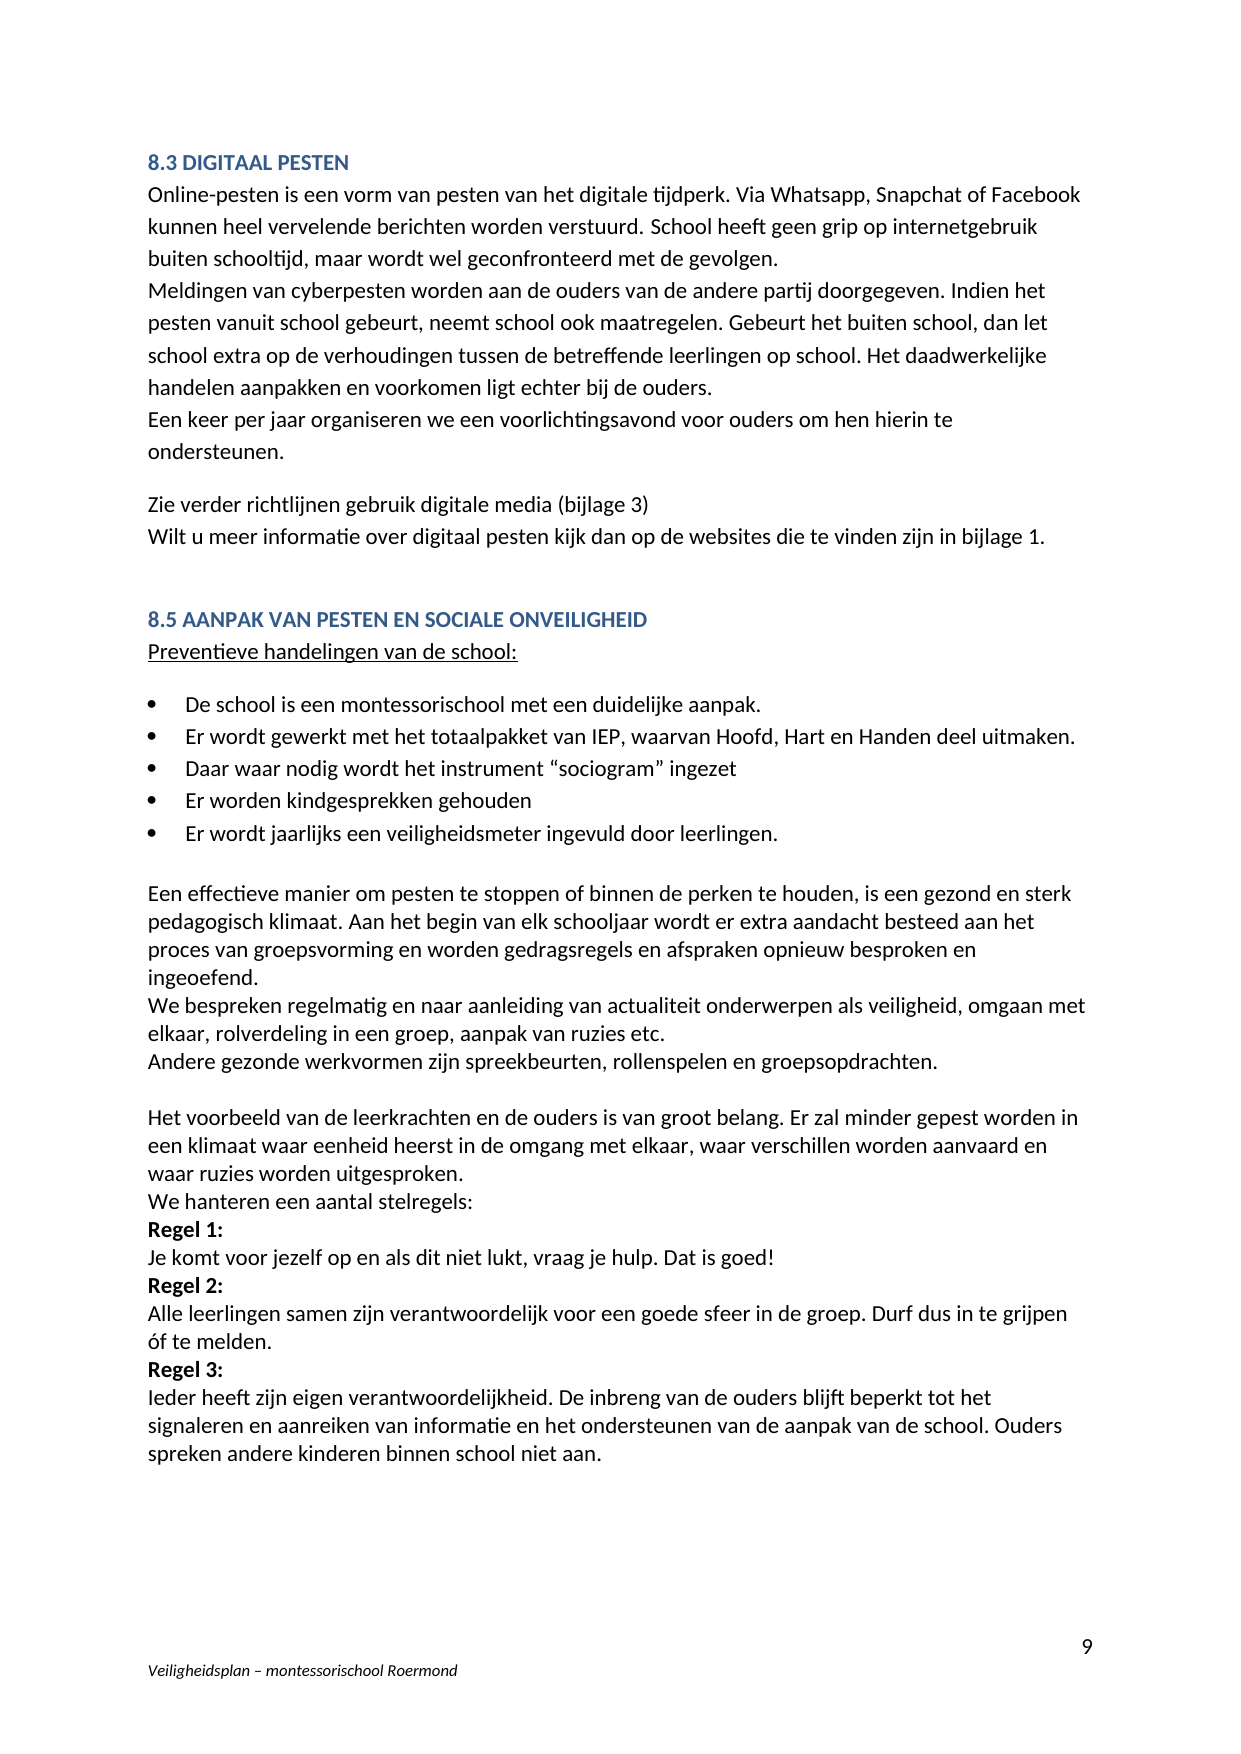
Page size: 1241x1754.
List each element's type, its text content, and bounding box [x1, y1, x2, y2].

list Daar waar nodig wordt het instrument “sociogram” ingezet [148, 754, 1093, 782]
text Ieder heeft zijn eigen verantwoordelijkheid. De inbreng van de ouders blijft beperkt tot het signaleren en aanreiken van informatie en het ondersteunen van de aanpak van de school. Ouders spreken andere kinderen binnen school niet aan. [148, 1383, 1093, 1467]
subtitle 8.5 AANPAK VAN PESTEN EN SOCIALE ONVEILIGHEID [148, 605, 1093, 633]
list De school is een montessorischool met een duidelijke aanpak. [148, 690, 1093, 718]
list Er wordt gewerkt met het totaalpakket van IEP, waarvan Hoofd, Hart en Handen deel uitmaken. [148, 722, 1093, 750]
text Zie verder richtlijnen gebruik digitale media (bijlage 3) Wilt u meer informatie over digitaal pesten kijk dan op de websites die te vinden zijn in bijlage 1. [148, 490, 1093, 551]
list Er wordt jaarlijks een veiligheidsmeter ingevuld door leerlingen. [148, 819, 1093, 847]
text Een effectieve manier om pesten te stoppen of binnen de perken te houden, is een gezond en sterk pedagogisch klimaat. Aan het begin van elk schooljaar wordt er extra aandacht besteed aan het proces van groepsvorming en worden gedragsregels en afspraken opnieuw besproken en ingeoefend. [148, 851, 1093, 991]
text Online-pesten is een vorm van pesten van het digitale tijdperk. Via Whatsapp, Snapchat of Facebook kunnen heel vervelende berichten worden verstuurd. School heeft geen grip op internetgebruik buiten schooltijd, maar wordt wel geconfronteerd met de gevolgen. Meldingen van cyberpesten worden aan de ouders van de andere partij doorgegeven. Indien het pesten vanuit school gebeurt, neemt school ook maatregelen. Gebeurt het buiten school, dan let school extra op de verhoudingen tussen de betreffende leerlingen op school. Het daadwerkelijke handelen aanpakken en voorkomen ligt echter bij de ouders. Een keer per jaar organiseren we een voorlichtingsavond voor ouders om hen hierin te ondersteunen. [148, 180, 1093, 465]
text Preventieve handelingen van de school: [148, 637, 1093, 665]
text We bespreken regelmatig en naar aanleiding van actualiteit onderwerpen als veiligheid, omgaan met elkaar, rolverdeling in een groep, aanpak van ruzies etc. Andere gezonde werkvormen zijn spreekbeurten, rollenspelen en groepsopdrachten. [148, 991, 1093, 1075]
list Er worden kindgesprekken gehouden [148, 786, 1093, 814]
text Alle leerlingen samen zijn verantwoordelijk voor een goede sfeer in de groep. Durf dus in te grijpen óf te melden. [148, 1299, 1093, 1355]
text Het voorbeeld van de leerkrachten en de ouders is van groot belang. Er zal minder gepest worden in een klimaat waar eenheid heerst in de omgang met elkaar, waar verschillen worden aanvaard en waar ruzies worden uitgesproken. [148, 1103, 1093, 1187]
subtitle 8.3 DIGITAAL PESTEN [148, 148, 1093, 176]
text We hanteren een aantal stelregels: [148, 1187, 1093, 1215]
text Regel 1: [148, 1215, 1093, 1243]
text Je komt voor jezelf op en als dit niet lukt, vraag je hulp. Dat is goed! [148, 1243, 1093, 1271]
text Regel 3: [148, 1355, 1093, 1383]
text Regel 2: [148, 1271, 1093, 1299]
